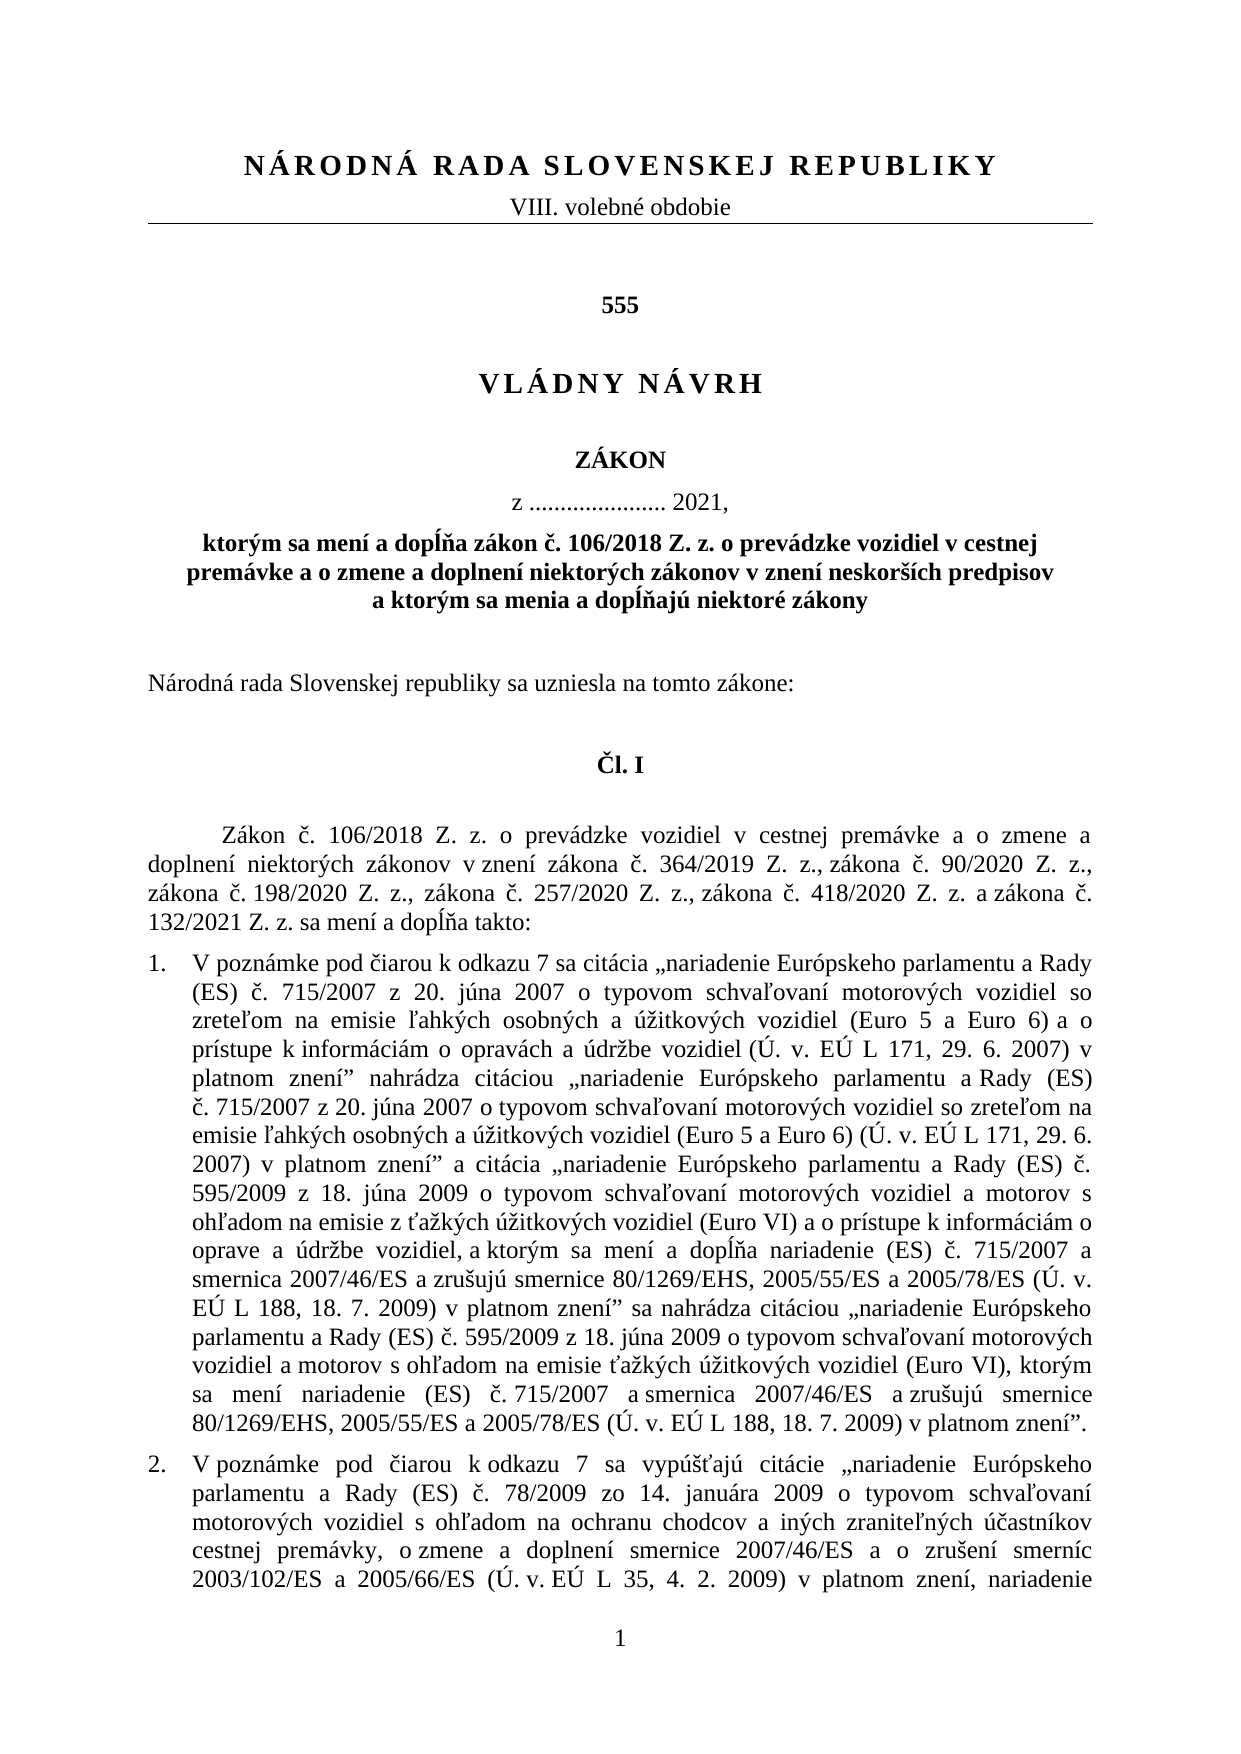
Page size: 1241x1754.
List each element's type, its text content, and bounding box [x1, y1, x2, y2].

text VIII. volebné obdobie [148, 192, 1093, 223]
text ZÁKON [148, 445, 1093, 474]
text VLÁDNY NÁVRH [148, 366, 1093, 399]
text Zákon č. 106/2018 Z. z. o prevádzke vozidiel v cestnej premávke a o zmene a doplnení niektorých zákonov v znení zákona č. 364/2019 Z. z., zákona č. 90/2020 Z. z., zákona č. 198/2020 Z. z., zákona č. 257/2020 Z. z., zákona č. 418/2020 Z. z. a zákona č. 132/2021 Z. z. sa mení a dopĺňa takto: [148, 820, 1093, 935]
text Národná rada Slovenskej republiky sa uzniesla na tomto zákone: [148, 668, 1093, 697]
text Národná rada Slovenskej republiky [148, 148, 1093, 181]
text ktorým sa mení a dopĺňa zákon č. 106/2018 Z. z. o prevádzke vozidiel v cestnej premávke a o zmene a doplnení niektorých zákonov v znení neskorších predpisov a ktorým sa menia a dopĺňajú niektoré zákony [148, 528, 1093, 614]
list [148, 1449, 1093, 1593]
list V poznámke pod čiarou k odkazu 7 sa citácia „nariadenie Európskeho parlamentu a Rady (ES) č. 715/2007 z 20. júna 2007 o typovom schvaľovaní motorových vozidiel so zreteľom na emisie ľahkých osobných a úžitkových vozidiel (Euro 5 a Euro 6) a o prístupe k informáciám o opravách a údržbe vozidiel (Ú. v. EÚ L 171, 29. 6. 2007) v platnom znení” nahrádza citáciou „nariadenie Európskeho parlamentu a Rady (ES) č. 715/2007 z 20. júna 2007 o typovom schvaľovaní motorových vozidiel so zreteľom na emisie ľahkých osobných a úžitkových vozidiel (Euro 5 a Euro 6) (Ú. v. EÚ L 171, 29. 6. 2007) v platnom znení” a citácia „nariadenie Európskeho parlamentu a Rady (ES) č. 595/2009 z 18. júna 2009 o typovom schvaľovaní motorových vozidiel a motorov s ohľadom na emisie z ťažkých úžitkových vozidiel (Euro VI) a o prístupe k informáciám o oprave a údržbe vozidiel, a ktorým sa mení a dopĺňa nariadenie (ES) č. 715/2007 a smernica 2007/46/ES a zrušujú smernice 80/1269/EHS, 2005/55/ES a 2005/78/ES (Ú. v. EÚ L 188, 18. 7. 2009) v platnom znení” sa nahrádza citáciou „nariadenie Európskeho parlamentu a Rady (ES) č. 595/2009 z 18. júna 2009 o typovom schvaľovaní motorových vozidiel a motorov s ohľadom na emisie ťažkých úžitkových vozidiel (Euro VI), ktorým sa mení nariadenie (ES) č. 715/2007 a smernica 2007/46/ES a zrušujú smernice 80/1269/EHS, 2005/55/ES a 2005/78/ES (Ú. v. EÚ L 188, 18. 7. 2009) v platnom znení”. [148, 948, 1093, 1437]
text 555 [148, 290, 1093, 319]
text z ...................... 2021, [148, 487, 1093, 515]
text Čl. I [148, 750, 1093, 779]
